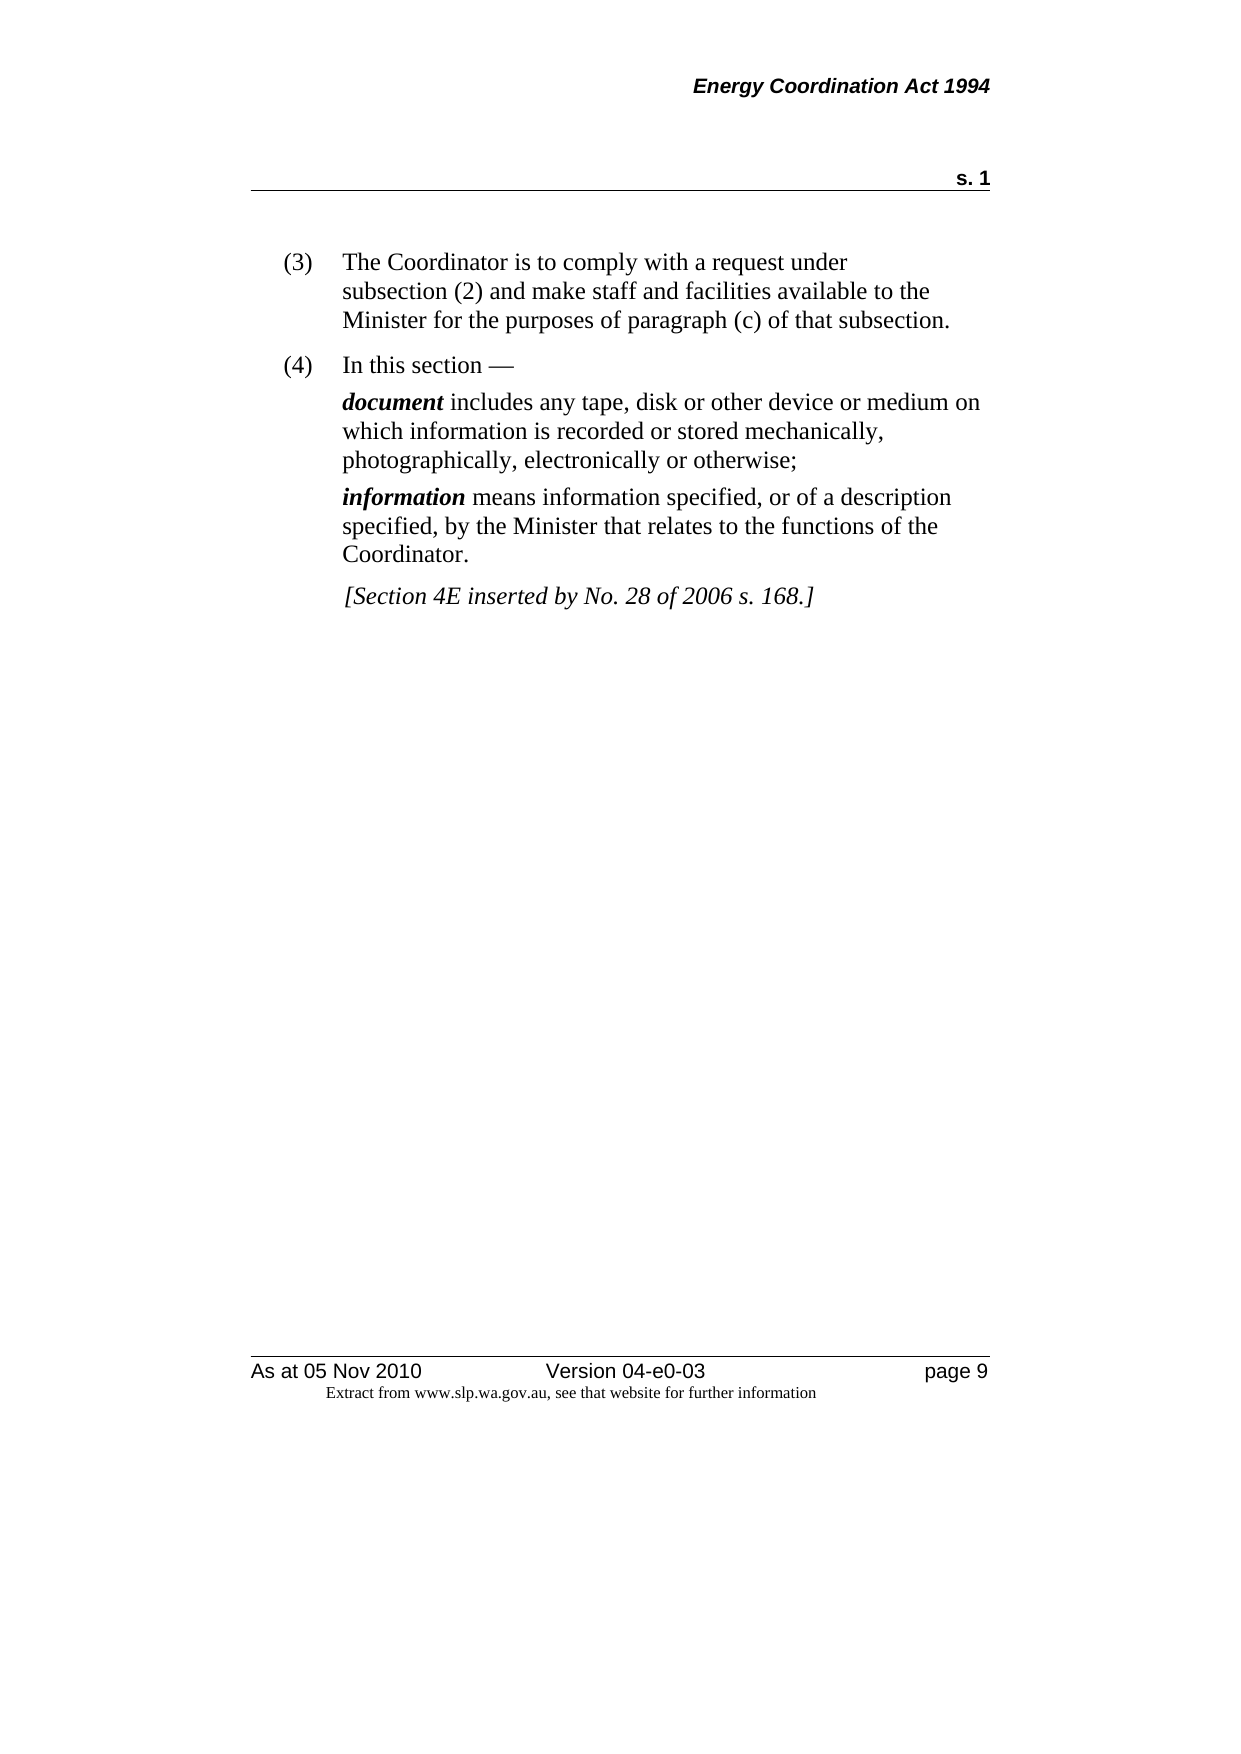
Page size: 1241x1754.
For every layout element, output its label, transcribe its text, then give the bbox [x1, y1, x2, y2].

text (4) In this section — [251, 350, 990, 379]
text document includes any tape, disk or other device or medium on which information is recorded or stored mechanically, photographically, electronically or otherwise; [251, 387, 990, 474]
text information means information specified, or of a description specified, by the Minister that relates to the functions of the Coordinator. [251, 482, 990, 568]
text (3) The Coordinator is to comply with a request under subsection (2) and make staff and facilities available to the Minister for the purposes of paragraph (c) of that subsection. [251, 247, 990, 334]
text [Section 4E inserted by No. 28 of 2006 s. 168.] [251, 581, 990, 609]
